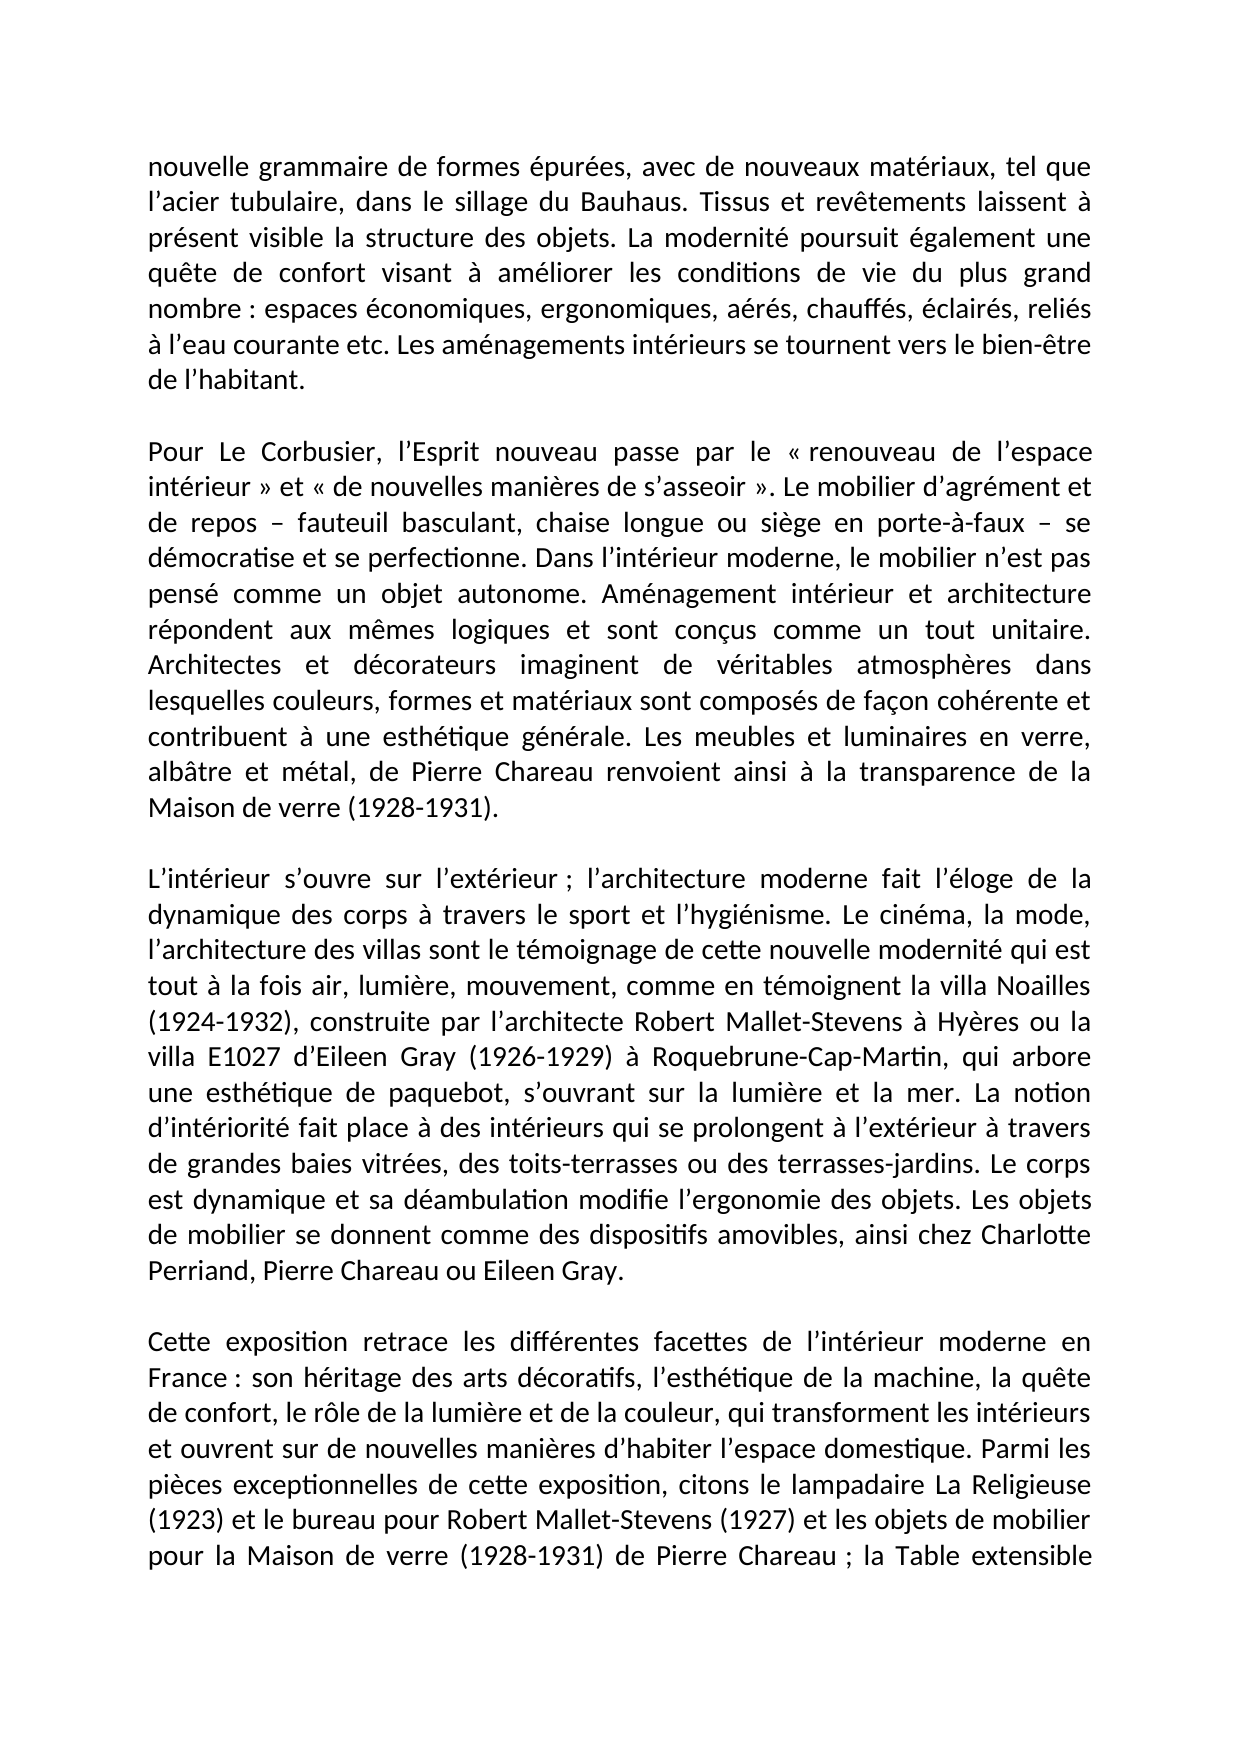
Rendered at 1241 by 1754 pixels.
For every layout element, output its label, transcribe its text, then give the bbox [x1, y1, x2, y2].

text Pour Le Corbusier, l’Esprit nouveau passe par le « renouveau de l’espace intérieur » et « de nouvelles manières de s’asseoir ». Le mobilier d’agrément et de repos – fauteuil basculant, chaise longue ou siège en porte-à-faux – se démocratise et se perfectionne. Dans l’intérieur moderne, le mobilier n’est pas pensé comme un objet autonome. Aménagement intérieur et architecture répondent aux mêmes logiques et sont conçus comme un tout unitaire. Architectes et décorateurs imaginent de véritables atmosphères dans lesquelles couleurs, formes et matériaux sont composés de façon cohérente et contribuent à une esthétique générale. Les meubles et luminaires en verre, albâtre et métal, de Pierre Chareau renvoient ainsi à la transparence de la Maison de verre (1928-1931). [148, 433, 1093, 824]
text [148, 148, 1093, 397]
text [148, 1323, 1093, 1573]
text L’intérieur s’ouvre sur l’extérieur ; l’architecture moderne fait l’éloge de la dynamique des corps à travers le sport et l’hygiénisme. Le cinéma, la mode, l’architecture des villas sont le témoignage de cette nouvelle modernité qui est tout à la fois air, lumière, mouvement, comme en témoignent la villa Noailles (1924-1932), construite par l’architecte Robert Mallet-Stevens à Hyères ou la villa E1027 d’Eileen Gray (1926-1929) à Roquebrune-Cap-Martin, qui arbore une esthétique de paquebot, s’ouvrant sur la lumière et la mer. La notion d’intériorité fait place à des intérieurs qui se prolongent à l’extérieur à travers de grandes baies vitrées, des toits-terrasses ou des terrasses-jardins. Le corps est dynamique et sa déambulation modifie l’ergonomie des objets. Les objets de mobilier se donnent comme des dispositifs amovibles, ainsi chez Charlotte Perriand, Pierre Chareau ou Eileen Gray. [148, 860, 1093, 1288]
